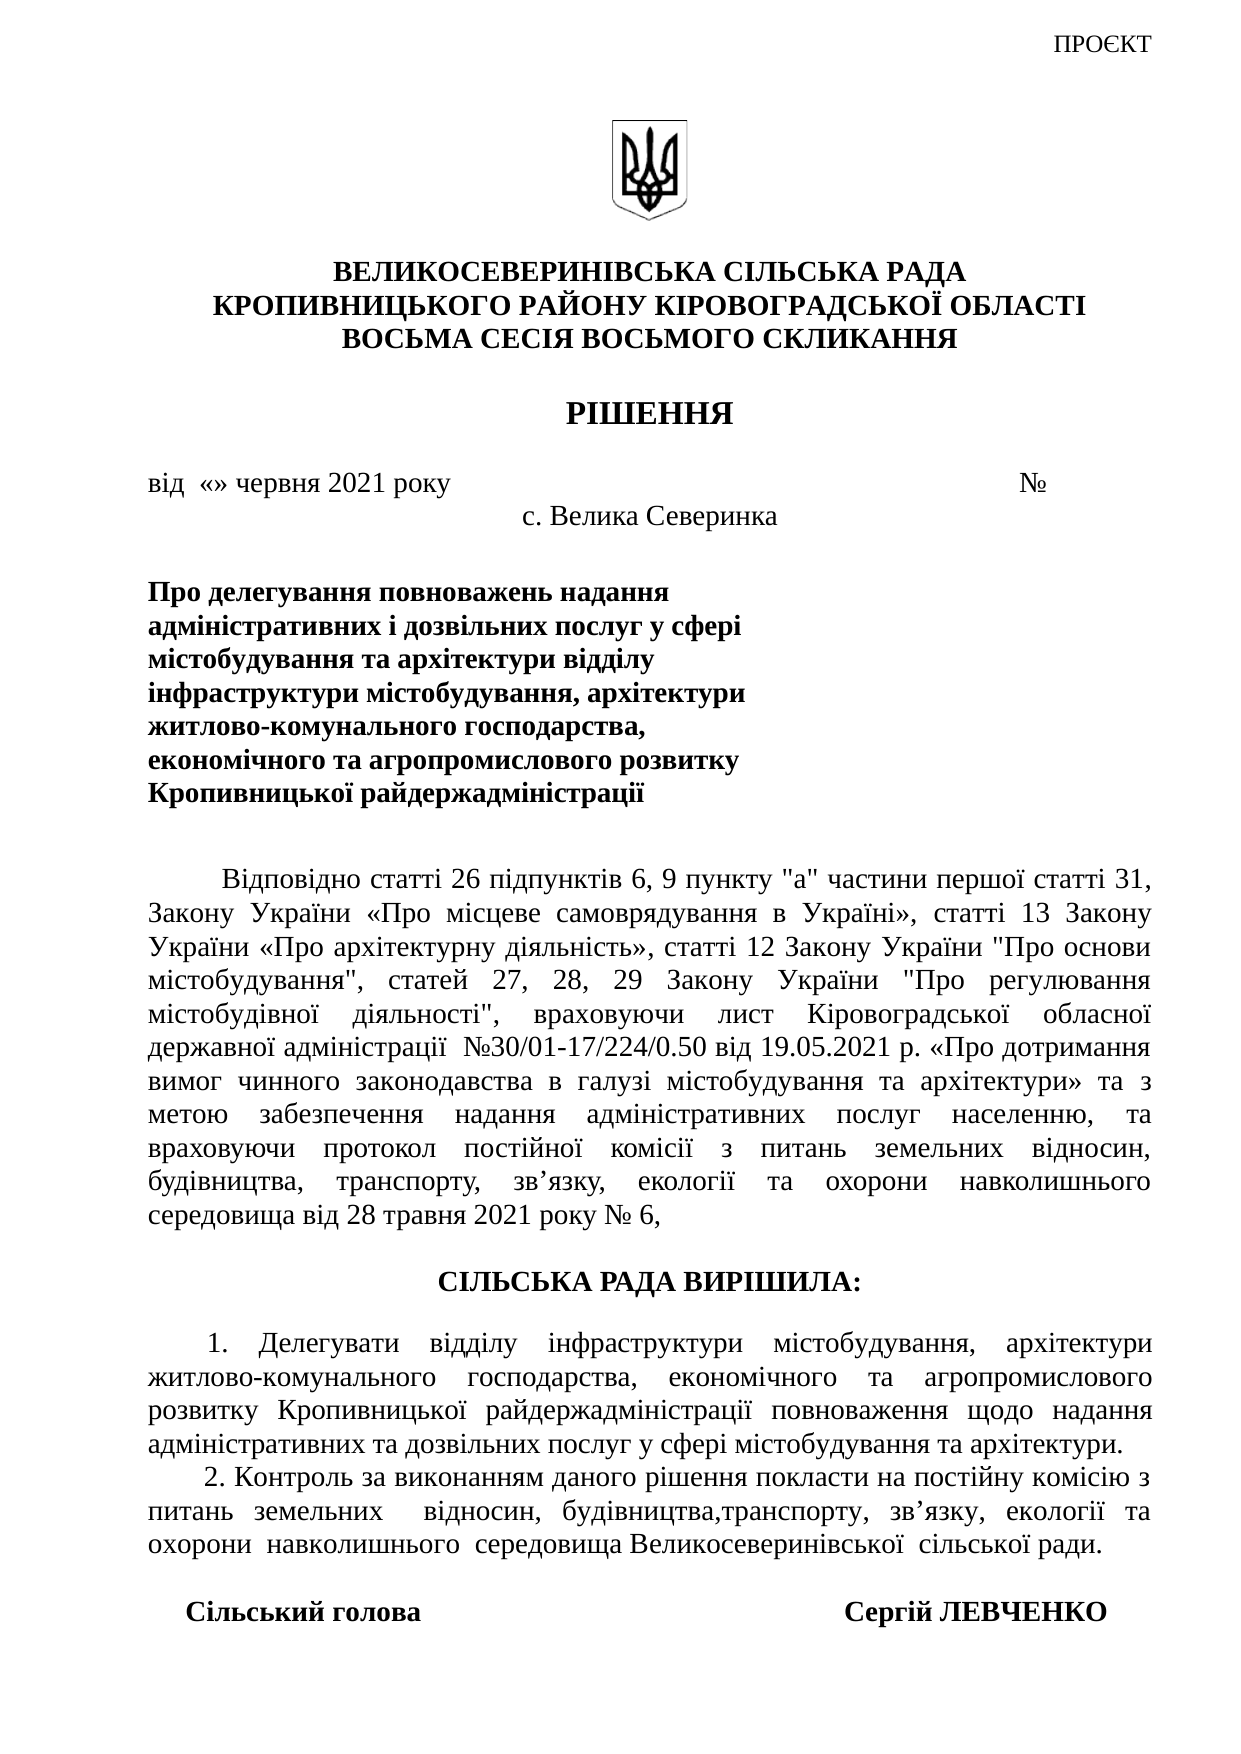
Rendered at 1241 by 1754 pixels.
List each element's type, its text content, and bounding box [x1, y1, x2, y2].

picture [612, 120, 688, 221]
text ВОСЬМА СЕСІЯ ВОСЬМОГО СКЛИКАННЯ [148, 321, 1152, 355]
text Про делегування повноважень надання адміністративних і дозвільних послуг у сфері містобудування та архітектури відділу інфраструктури містобудування, архітектури житлово-комунального господарства, економічного та агропромислового розвитку Кропивницької райдержадміністрації [148, 574, 758, 809]
text 1. Делегувати відділу інфраструктури містобудування, архітектури житлово-комунального господарства, економічного та агропромислового розвитку Кропивницької райдержадміністрації повноваження щодо надання адміністративних та дозвільних послуг у сфері містобудування та архітектури. [148, 1325, 1153, 1459]
text Сільський голова Сергій ЛЕВЧЕНКО [148, 1594, 1152, 1627]
text ВЕЛИКОСЕВЕРИНІВСЬКА СІЛЬСЬКА РАДА КРОПИВНИЦЬКОГО РАЙОНУ КІРОВОГРАДСЬКОЇ ОБЛАСТІ [148, 254, 1152, 321]
text 2. Контроль за виконанням даного рішення покласти на постійну комісію з питань земельних відносин, будівництва,транспорту, зв’язку, екології та охорони навколишнього середовища Великосеверинівської сільської ради. [148, 1459, 1152, 1560]
text СІЛЬСЬКА РАДА ВИРІШИЛА: [148, 1264, 1152, 1298]
text від «» червня 2021 року № [148, 465, 1152, 498]
text Відповідно статті 26 підпунктів 6, 9 пункту "а" частини першої статті 31, Закону України «Про місцеве самоврядування в Україні», статті 13 Закону України «Про архітектурну діяльність», статті 12 Закону України "Про основи містобудування", статей 27, 28, 29 Закону України "Про регулювання містобудівної діяльності", враховуючи лист Кіровоградської обласної державної адміністрації №30/01-17/224/0.50 від 19.05.2021 р. «Про дотримання вимог чинного законодавства в галузі містобудування та архітектури» та з метою забезпечення надання адміністративних послуг населенню, та враховуючи протокол постійної комісії з питань земельних відносин, будівництва, транспорту, зв’язку, екології та охорони навколишнього середовища від 28 травня 2021 року № 6, [148, 862, 1152, 1231]
text с. Велика Северинка [148, 498, 1152, 532]
text РІШЕННЯ [148, 393, 1152, 431]
